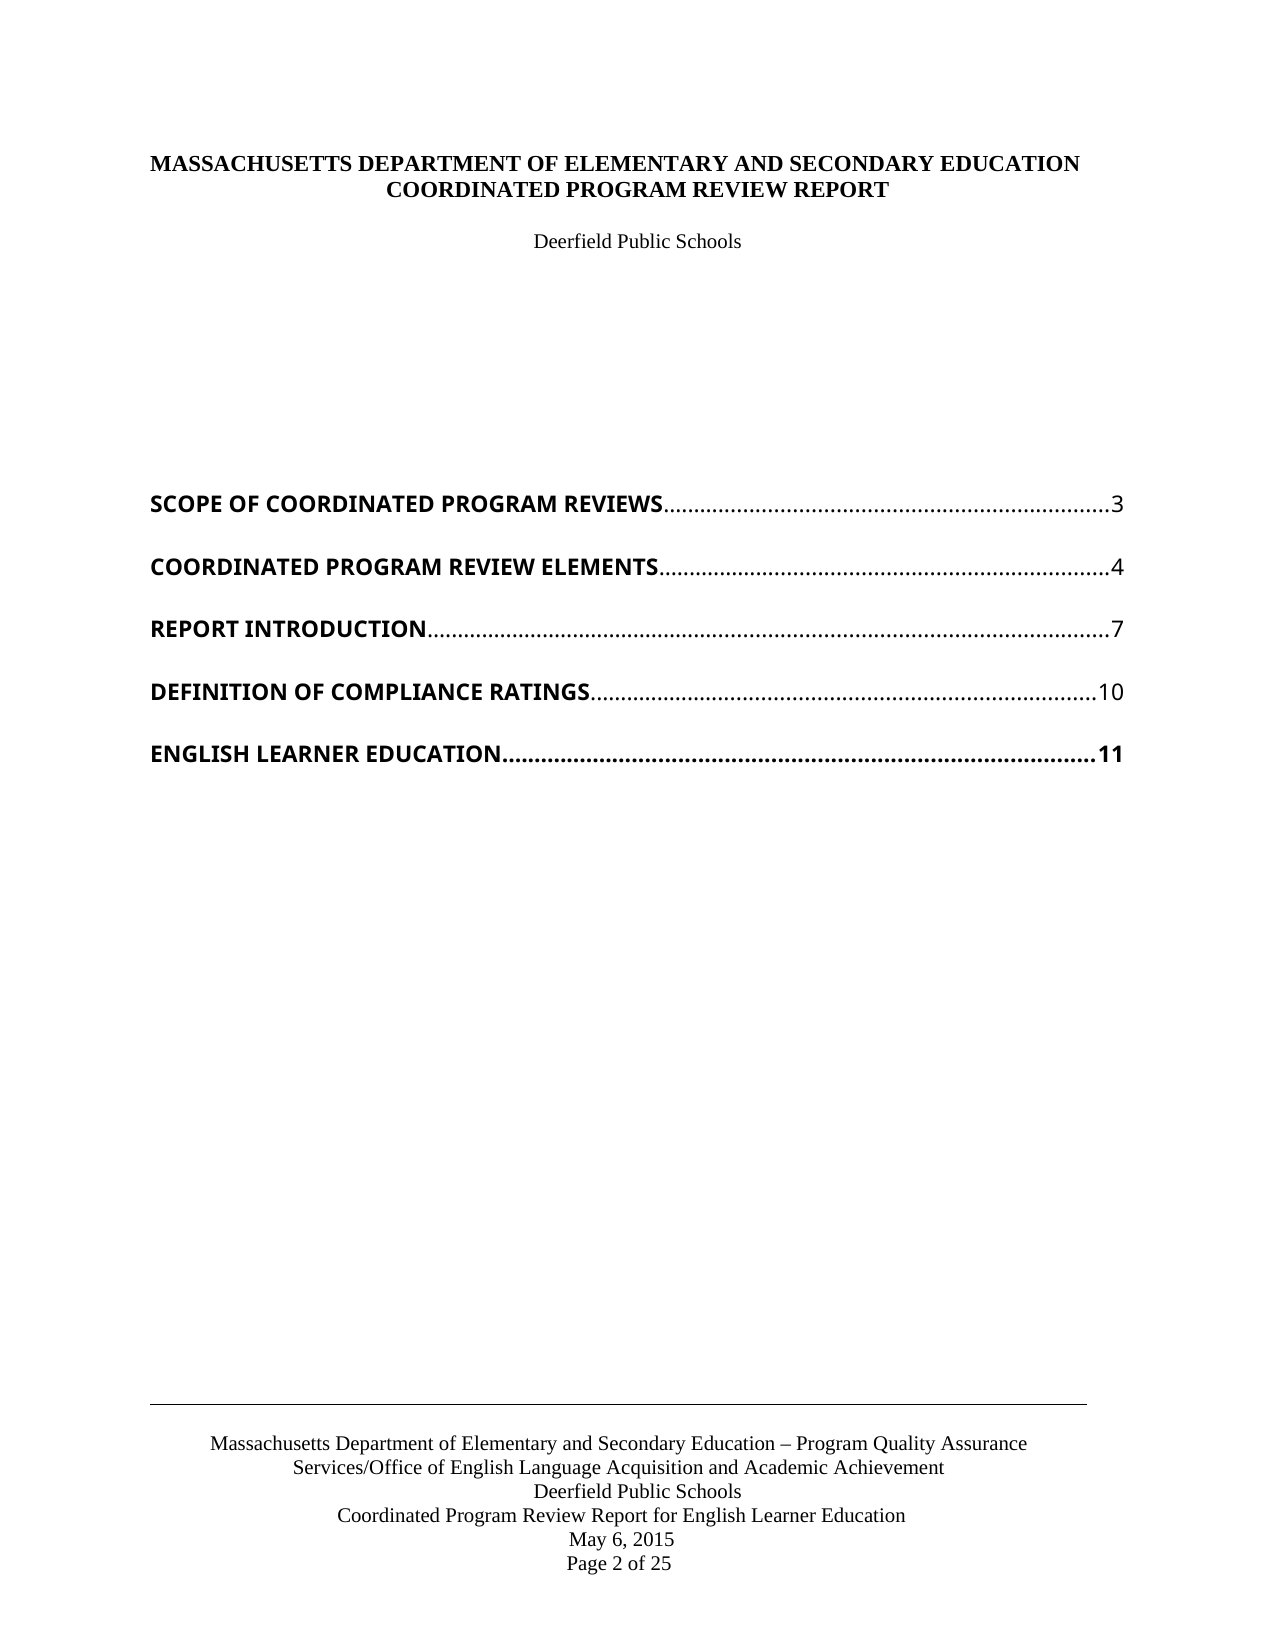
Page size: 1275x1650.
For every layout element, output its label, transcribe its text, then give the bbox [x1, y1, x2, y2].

text SCOPE OF COORDINATED PROGRAM REVIEWS 3 [150, 488, 1125, 519]
text COORDINATED PROGRAM REVIEW ELEMENTS 4 [150, 551, 1125, 582]
text MASSACHUSETTS DEPARTMENT OF ELEMENTARY AND SECONDARY EDUCATION [150, 150, 1125, 176]
text DEFINITION OF COMPLIANCE RATINGS 10 [150, 676, 1125, 707]
text ENGLISH LEARNER EDUCATION 11 [150, 738, 1125, 769]
text REPORT INTRODUCTION 7 [150, 613, 1125, 644]
text COORDINATED PROGRAM REVIEW REPORT [150, 176, 1125, 203]
